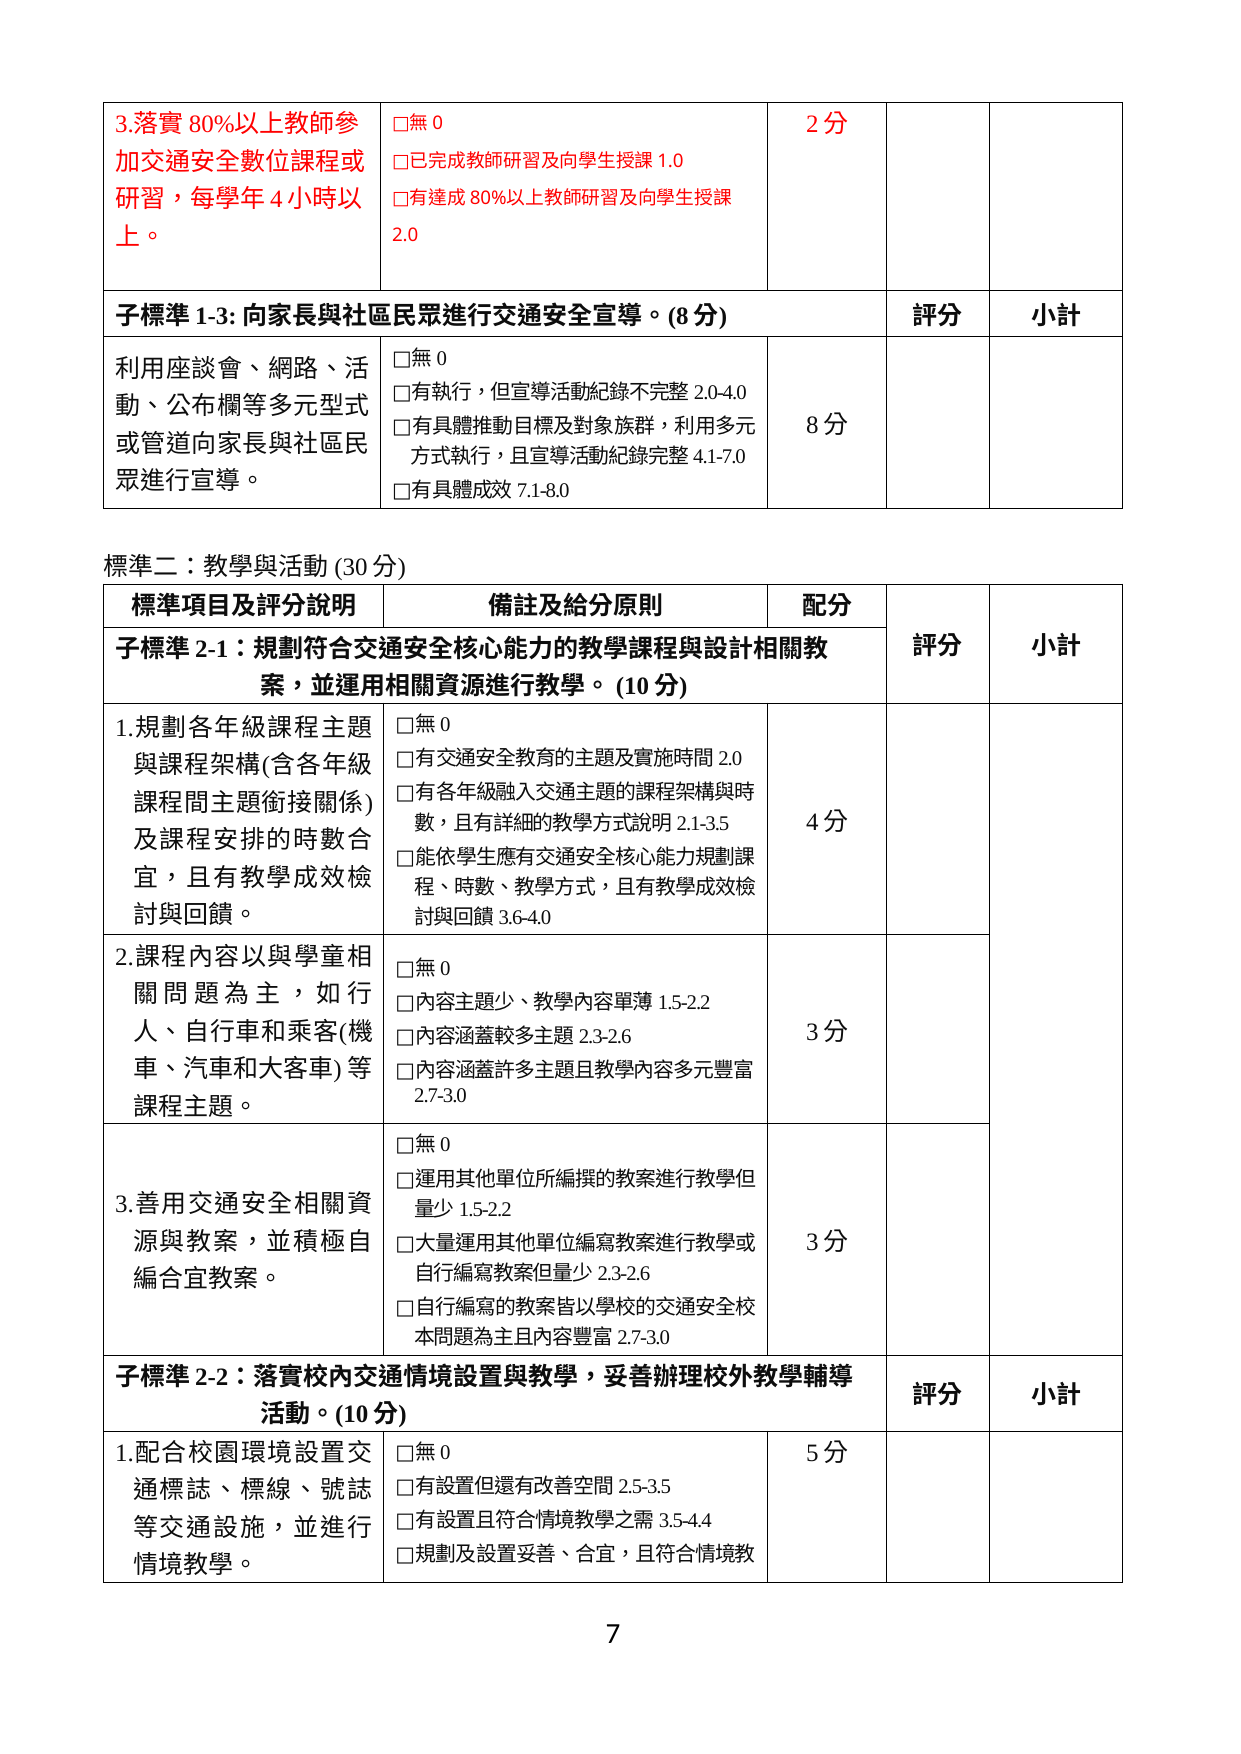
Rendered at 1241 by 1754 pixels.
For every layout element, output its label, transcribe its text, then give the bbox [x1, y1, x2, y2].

table_cell 3.落實80%以上教師參加交通安全數位課程或研習，每學年4小時以上。 [104, 103, 380, 290]
table_cell [990, 704, 1122, 1354]
table_cell 8分 [768, 337, 886, 507]
table_cell □無0 □有執行，但宣導活動紀錄不完整2.0-4.0 □有具體推動目標及對象族群，利用多元方式執行，且宣導活動紀錄完整4.1-7.0 □有具體成效7.1-8.0 [381, 337, 767, 507]
text 標準二：教學與活動 (30分) [103, 546, 1122, 583]
table_cell [887, 1432, 989, 1582]
table_cell 2分 [768, 103, 886, 290]
table_cell 3.善用交通安全相關資源與教案，並積極自編合宜教案。 [104, 1124, 383, 1354]
table_header 小計 [990, 585, 1122, 703]
table_cell [887, 337, 989, 507]
table_cell 小計 [990, 1356, 1122, 1431]
table_cell 利用座談會、網路、活動、公布欄等多元型式或管道向家長與社區民眾進行宣導。 [104, 337, 380, 507]
table_cell □無0 □內容主題少、教學內容單薄1.5-2.2 □內容涵蓋較多主題2.3-2.6 □內容涵蓋許多主題且教學內容多元豐富2.7-3.0 [384, 935, 767, 1123]
table_cell 小計 [990, 291, 1122, 336]
table_cell □無0 □運用其他單位所編撰的教案進行教學但量少1.5-2.2 □大量運用其他單位編寫教案進行教學或自行編寫教案但量少2.3-2.6 □自行編寫的教案皆以學校的交通安全校本問題為主且內容豐富2.7-3.0 [384, 1124, 767, 1354]
table_cell [887, 935, 989, 1123]
table_cell 4分 [768, 704, 886, 934]
table_cell □無0 □有交通安全教育的主題及實施時間2.0 □有各年級融入交通主題的課程架構與時數，且有詳細的教學方式說明2.1-3.5 □能依學生應有交通安全核心能力規劃課程、時數、教學方式，且有教學成效檢討與回饋3.6-4.0 [384, 704, 767, 934]
table_cell 評分 [887, 1356, 989, 1431]
table_cell [887, 1124, 989, 1354]
table_cell □無0 □已完成教師研習及向學生授課1.0 □有達成80%以上教師研習及向學生授課2.0 [381, 103, 767, 290]
table_cell 3分 [768, 1124, 886, 1354]
table_cell [887, 704, 989, 934]
table_cell 2.課程內容以與學童相關問題為主，如行人、自行車和乘客(機車、汽車和大客車) 等課程主題。 [104, 935, 383, 1123]
table_header 備註及給分原則 [384, 585, 767, 627]
table_cell 子標準2-2：落實校內交通情境設置與教學，妥善辦理校外教學輔導活動。(10分) [104, 1356, 886, 1431]
table_cell 子標準2-1：規劃符合交通安全核心能力的教學課程與設計相關教案，並運用相關資源進行教學。 (10分) [104, 628, 886, 703]
table_header 評分 [887, 585, 989, 703]
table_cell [104, 1432, 383, 1582]
table_cell 評分 [887, 291, 989, 336]
table_cell 3分 [768, 935, 886, 1123]
table_cell 5分 [768, 1432, 886, 1582]
table_cell 1.規劃各年級課程主題與課程架構(含各年級課程間主題銜接關係)及課程安排的時數合宜，且有教學成效檢討與回饋。 [104, 704, 383, 934]
table_header 配分 [768, 585, 886, 627]
table_cell 子標準1-3: 向家長與社區民眾進行交通安全宣導。(8分) [104, 291, 886, 336]
table_cell [887, 103, 989, 290]
table_cell [990, 337, 1122, 507]
table_cell [990, 1432, 1122, 1582]
table_header 標準項目及評分說明 [104, 585, 383, 627]
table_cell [384, 1432, 767, 1582]
